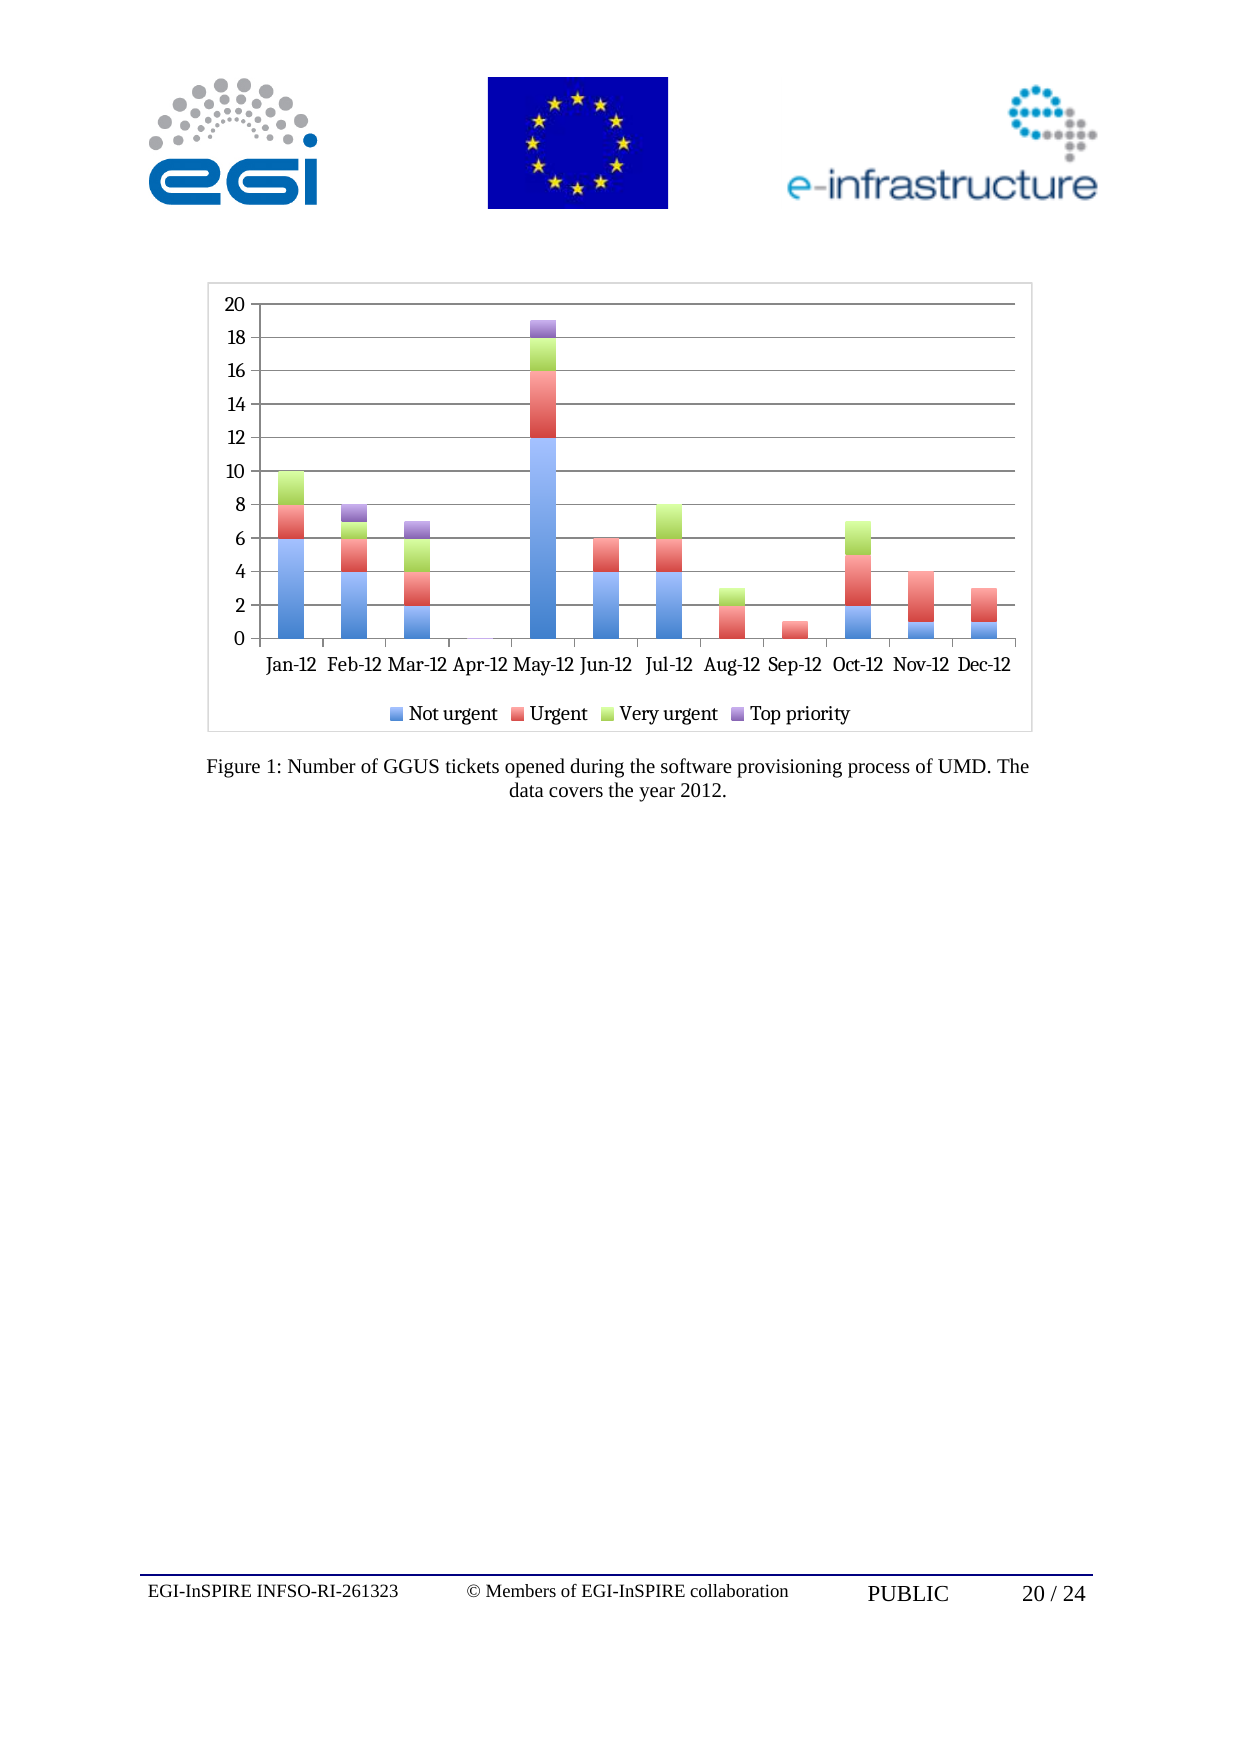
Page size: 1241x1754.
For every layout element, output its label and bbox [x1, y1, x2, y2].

picture [147, 77, 319, 207]
picture [780, 77, 1106, 209]
picture [487, 77, 669, 209]
